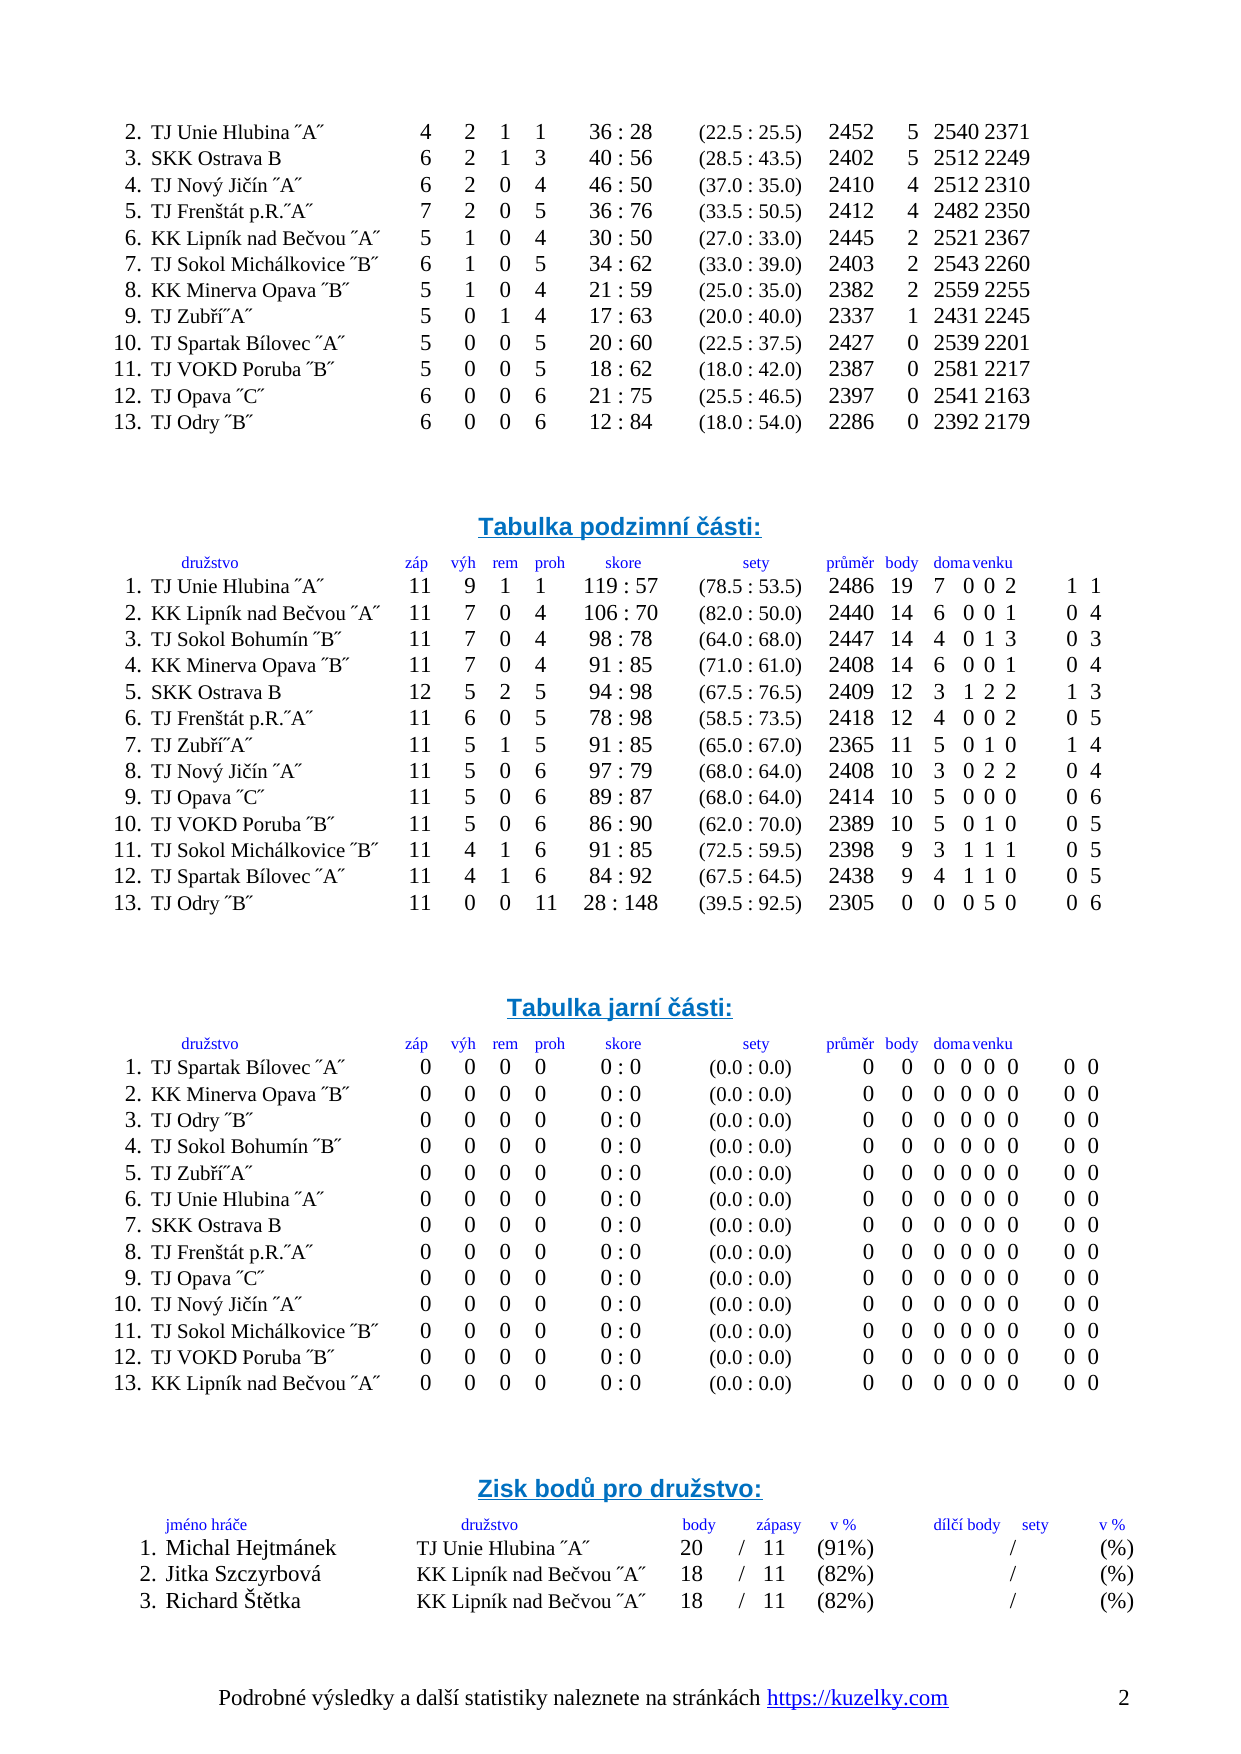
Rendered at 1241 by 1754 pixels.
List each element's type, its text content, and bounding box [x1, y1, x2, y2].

text 11. TJ VOKD Poruba ˝B˝ 5 0 0 5 18 : 62 (18.0 : 42.0) 2387 0 2581 2217 [106, 355, 1134, 382]
text 1. TJ Spartak Bílovec ˝A˝ 0 0 0 0 0 : 0 (0.0 : 0.0) 0 0 0 0 0 0 0 0 [106, 1053, 1134, 1079]
text 7. TJ Sokol Michálkovice ˝B˝ 6 1 0 5 34 : 62 (33.0 : 39.0) 2403 2 2543 2260 [106, 250, 1134, 276]
text 11. TJ Sokol Michálkovice ˝B˝ 11 4 1 6 91 : 85 (72.5 : 59.5) 2398 9 3 1 1 1 0 5 [106, 836, 1134, 862]
text 3. Richard Štětka KK Lipník nad Bečvou ˝A˝ 18 / 11 (82%) / (%) [106, 1587, 1134, 1613]
text 9. TJ Opava ˝C˝ 0 0 0 0 0 : 0 (0.0 : 0.0) 0 0 0 0 0 0 0 0 [106, 1264, 1134, 1290]
text 5. TJ Zubří˝A˝ 0 0 0 0 0 : 0 (0.0 : 0.0) 0 0 0 0 0 0 0 0 [106, 1159, 1134, 1185]
text 5. TJ Frenštát p.R.˝A˝ 7 2 0 5 36 : 76 (33.5 : 50.5) 2412 4 2482 2350 [106, 197, 1134, 223]
text 3. SKK Ostrava B 6 2 1 3 40 : 56 (28.5 : 43.5) 2402 5 2512 2249 [106, 144, 1134, 171]
text 9. TJ Zubří˝A˝ 5 0 1 4 17 : 63 (20.0 : 40.0) 2337 1 2431 2245 [106, 303, 1134, 329]
text 5. SKK Ostrava B 12 5 2 5 94 : 98 (67.5 : 76.5) 2409 12 3 1 2 2 1 3 [106, 678, 1134, 704]
text 2. TJ Unie Hlubina ˝A˝ 4 2 1 1 36 : 28 (22.5 : 25.5) 2452 5 2540 2371 [106, 118, 1134, 144]
text 11. TJ Sokol Michálkovice ˝B˝ 0 0 0 0 0 : 0 (0.0 : 0.0) 0 0 0 0 0 0 0 0 [106, 1317, 1134, 1343]
text Zisk bodů pro družstvo: [94, 1473, 1145, 1502]
text 13. TJ Odry ˝B˝ 6 0 0 6 12 : 84 (18.0 : 54.0) 2286 0 2392 2179 [106, 408, 1134, 434]
text 6. TJ Unie Hlubina ˝A˝ 0 0 0 0 0 : 0 (0.0 : 0.0) 0 0 0 0 0 0 0 0 [106, 1185, 1134, 1211]
text 1. TJ Unie Hlubina ˝A˝ 11 9 1 1 119 : 57 (78.5 : 53.5) 2486 19 7 0 0 2 1 1 [106, 572, 1134, 599]
text 2. Jitka Szczyrbová KK Lipník nad Bečvou ˝A˝ 18 / 11 (82%) / (%) [106, 1560, 1134, 1587]
text 2. KK Minerva Opava ˝B˝ 0 0 0 0 0 : 0 (0.0 : 0.0) 0 0 0 0 0 0 0 0 [106, 1079, 1134, 1106]
text Tabulka jarní části: [94, 993, 1145, 1022]
text Tabulka podzimní části: [94, 512, 1145, 541]
text 12. TJ VOKD Poruba ˝B˝ 0 0 0 0 0 : 0 (0.0 : 0.0) 0 0 0 0 0 0 0 0 [106, 1343, 1134, 1369]
text 1. Michal Hejtmánek TJ Unie Hlubina ˝A˝ 20 / 11 (91%) / (%) [106, 1534, 1134, 1560]
text 10. TJ Spartak Bílovec ˝A˝ 5 0 0 5 20 : 60 (22.5 : 37.5) 2427 0 2539 2201 [106, 329, 1134, 355]
text 6. KK Lipník nad Bečvou ˝A˝ 5 1 0 4 30 : 50 (27.0 : 33.0) 2445 2 2521 2367 [106, 223, 1134, 250]
text jméno hráče družstvo body zápasy v % dílčí body sety v % [106, 1515, 1134, 1534]
text družstvo záp výh rem proh skore sety průměr body doma venku [106, 553, 1134, 572]
text 4. TJ Nový Jičín ˝A˝ 6 2 0 4 46 : 50 (37.0 : 35.0) 2410 4 2512 2310 [106, 171, 1134, 197]
text 2. KK Lipník nad Bečvou ˝A˝ 11 7 0 4 106 : 70 (82.0 : 50.0) 2440 14 6 0 0 1 0 4 [106, 599, 1134, 625]
text 10. TJ Nový Jičín ˝A˝ 0 0 0 0 0 : 0 (0.0 : 0.0) 0 0 0 0 0 0 0 0 [106, 1290, 1134, 1317]
text 9. TJ Opava ˝C˝ 11 5 0 6 89 : 87 (68.0 : 64.0) 2414 10 5 0 0 0 0 6 [106, 783, 1134, 810]
text družstvo záp výh rem proh skore sety průměr body doma venku [106, 1034, 1134, 1053]
text 12. TJ Opava ˝C˝ 6 0 0 6 21 : 75 (25.5 : 46.5) 2397 0 2541 2163 [106, 382, 1134, 408]
text 8. KK Minerva Opava ˝B˝ 5 1 0 4 21 : 59 (25.0 : 35.0) 2382 2 2559 2255 [106, 276, 1134, 303]
text 7. TJ Zubří˝A˝ 11 5 1 5 91 : 85 (65.0 : 67.0) 2365 11 5 0 1 0 1 4 [106, 731, 1134, 757]
text 10. TJ VOKD Poruba ˝B˝ 11 5 0 6 86 : 90 (62.0 : 70.0) 2389 10 5 0 1 0 0 5 [106, 810, 1134, 836]
text 13. TJ Odry ˝B˝ 11 0 0 11 28 : 148 (39.5 : 92.5) 2305 0 0 0 5 0 0 6 [106, 889, 1134, 915]
text 8. TJ Nový Jičín ˝A˝ 11 5 0 6 97 : 79 (68.0 : 64.0) 2408 10 3 0 2 2 0 4 [106, 757, 1134, 783]
text 13. KK Lipník nad Bečvou ˝A˝ 0 0 0 0 0 : 0 (0.0 : 0.0) 0 0 0 0 0 0 0 0 [106, 1369, 1134, 1396]
text 3. TJ Sokol Bohumín ˝B˝ 11 7 0 4 98 : 78 (64.0 : 68.0) 2447 14 4 0 1 3 0 3 [106, 625, 1134, 652]
text 8. TJ Frenštát p.R.˝A˝ 0 0 0 0 0 : 0 (0.0 : 0.0) 0 0 0 0 0 0 0 0 [106, 1238, 1134, 1264]
text 12. TJ Spartak Bílovec ˝A˝ 11 4 1 6 84 : 92 (67.5 : 64.5) 2438 9 4 1 1 0 0 5 [106, 862, 1134, 889]
text 6. TJ Frenštát p.R.˝A˝ 11 6 0 5 78 : 98 (58.5 : 73.5) 2418 12 4 0 0 2 0 5 [106, 704, 1134, 731]
text 4. KK Minerva Opava ˝B˝ 11 7 0 4 91 : 85 (71.0 : 61.0) 2408 14 6 0 0 1 0 4 [106, 652, 1134, 678]
text 3. TJ Odry ˝B˝ 0 0 0 0 0 : 0 (0.0 : 0.0) 0 0 0 0 0 0 0 0 [106, 1106, 1134, 1132]
text 4. TJ Sokol Bohumín ˝B˝ 0 0 0 0 0 : 0 (0.0 : 0.0) 0 0 0 0 0 0 0 0 [106, 1132, 1134, 1159]
text 7. SKK Ostrava B 0 0 0 0 0 : 0 (0.0 : 0.0) 0 0 0 0 0 0 0 0 [106, 1211, 1134, 1238]
